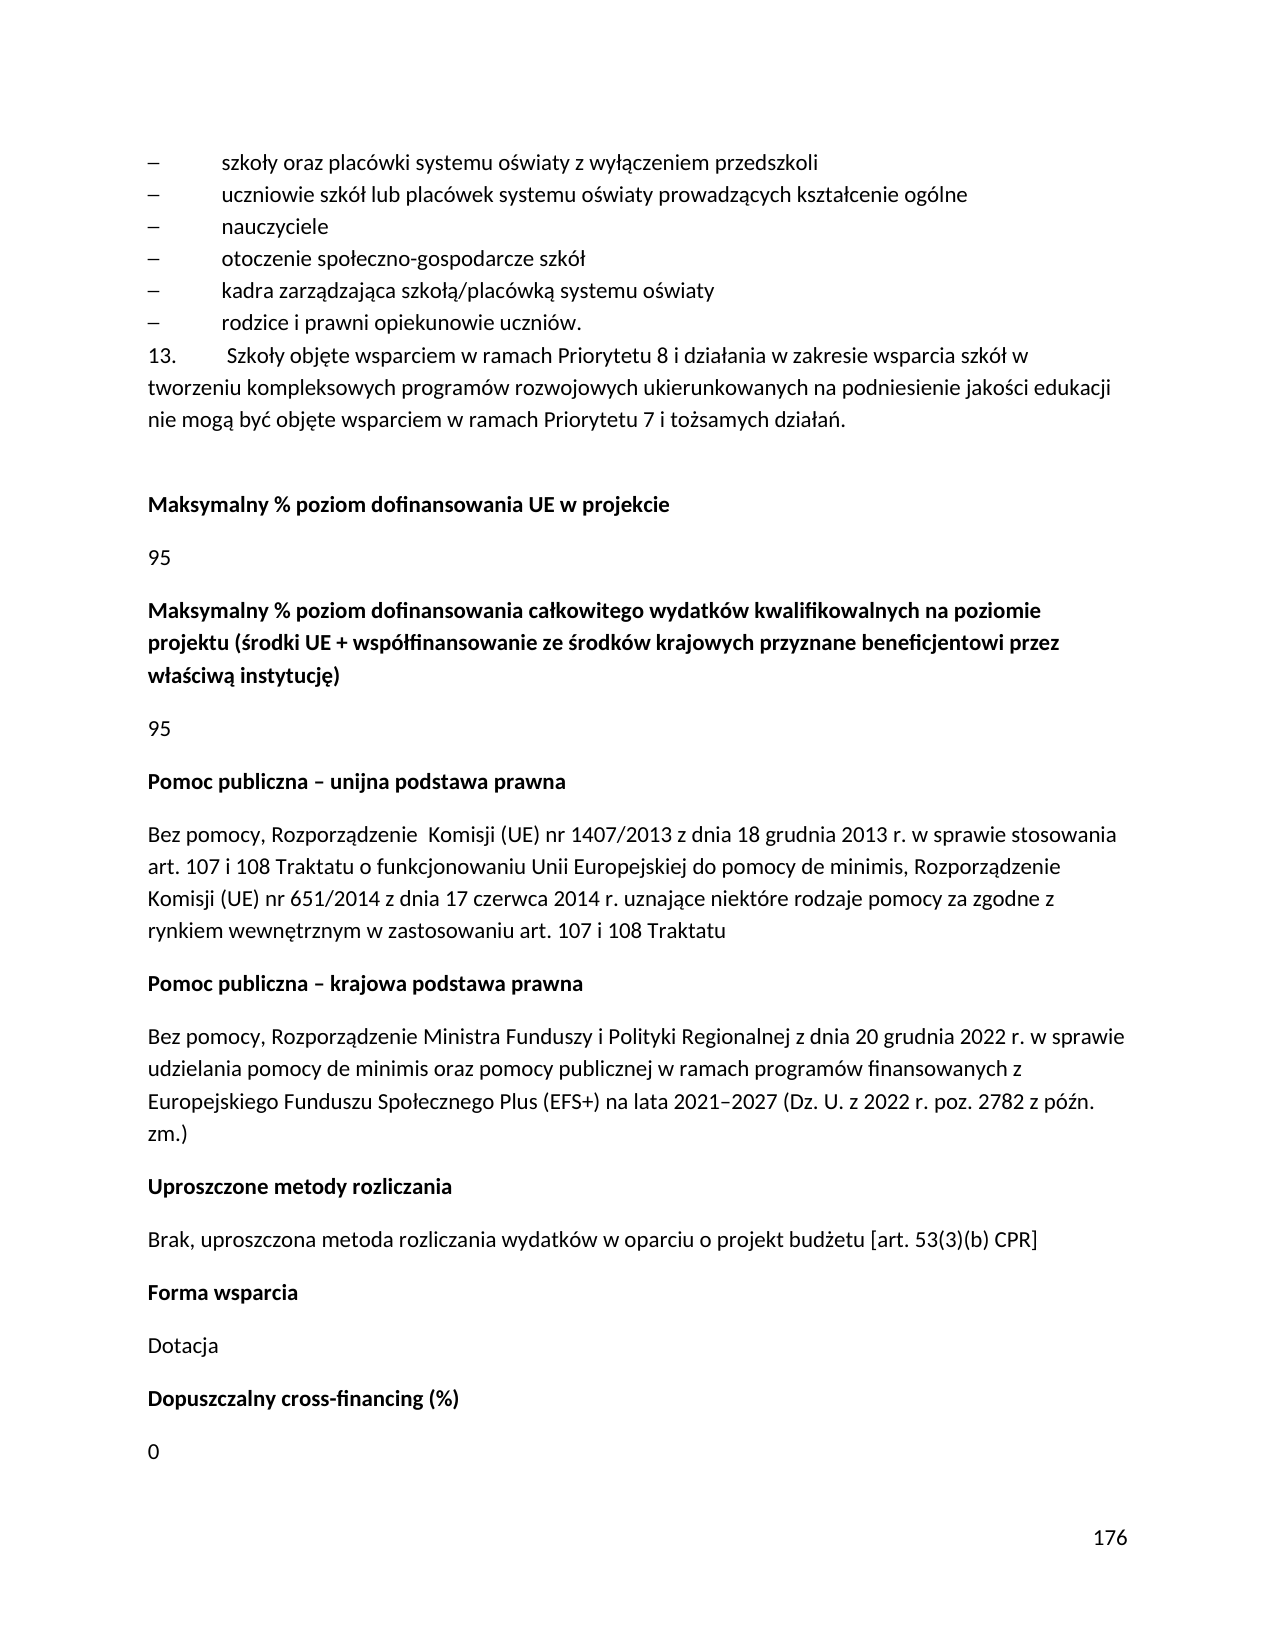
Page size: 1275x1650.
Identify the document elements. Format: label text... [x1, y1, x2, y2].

text Bez pomocy, Rozporządzenie Ministra Funduszy i Polityki Regionalnej z dnia 20 grudnia 2022 r. w sprawie udzielania pomocy de minimis oraz pomocy publicznej w ramach programów finansowanych z Europejskiego Funduszu Społecznego Plus (EFS+) na lata 2021–2027 (Dz. U. z 2022 r. poz. 2782 z późn. zm.) [148, 1022, 1127, 1147]
text Brak, uproszczona metoda rozliczania wydatków w oparciu o projekt budżetu [art. 53(3)(b) CPR] [148, 1225, 1127, 1253]
text 0 [148, 1437, 1127, 1465]
text 95 [148, 714, 1127, 742]
text Bez pomocy, Rozporządzenie Komisji (UE) nr 1407/2013 z dnia 18 grudnia 2013 r. w sprawie stosowania art. 107 i 108 Traktatu o funkcjonowaniu Unii Europejskiej do pomocy de minimis, Rozporządzenie Komisji (UE) nr 651/2014 z dnia 17 czerwca 2014 r. uznające niektóre rodzaje pomocy za zgodne z rynkiem wewnętrznym w zastosowaniu art. 107 i 108 Traktatu [148, 820, 1127, 944]
text Forma wsparcia [148, 1278, 1127, 1306]
text Dotacja [148, 1331, 1127, 1359]
text Maksymalny % poziom dofinansowania UE w projekcie [148, 490, 1127, 518]
text Uproszczone metody rozliczania [148, 1172, 1127, 1200]
text Dopuszczalny cross-financing (%) [148, 1384, 1127, 1412]
text 95 [148, 543, 1127, 571]
text Pomoc publiczna – krajowa podstawa prawna [148, 969, 1127, 997]
text Maksymalny % poziom dofinansowania całkowitego wydatków kwalifikowalnych na poziomie projektu (środki UE + współfinansowanie ze środków krajowych przyznane beneficjentowi przez właściwą instytucję) [148, 596, 1127, 689]
text Pomoc publiczna – unijna podstawa prawna [148, 767, 1127, 795]
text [148, 148, 1127, 465]
